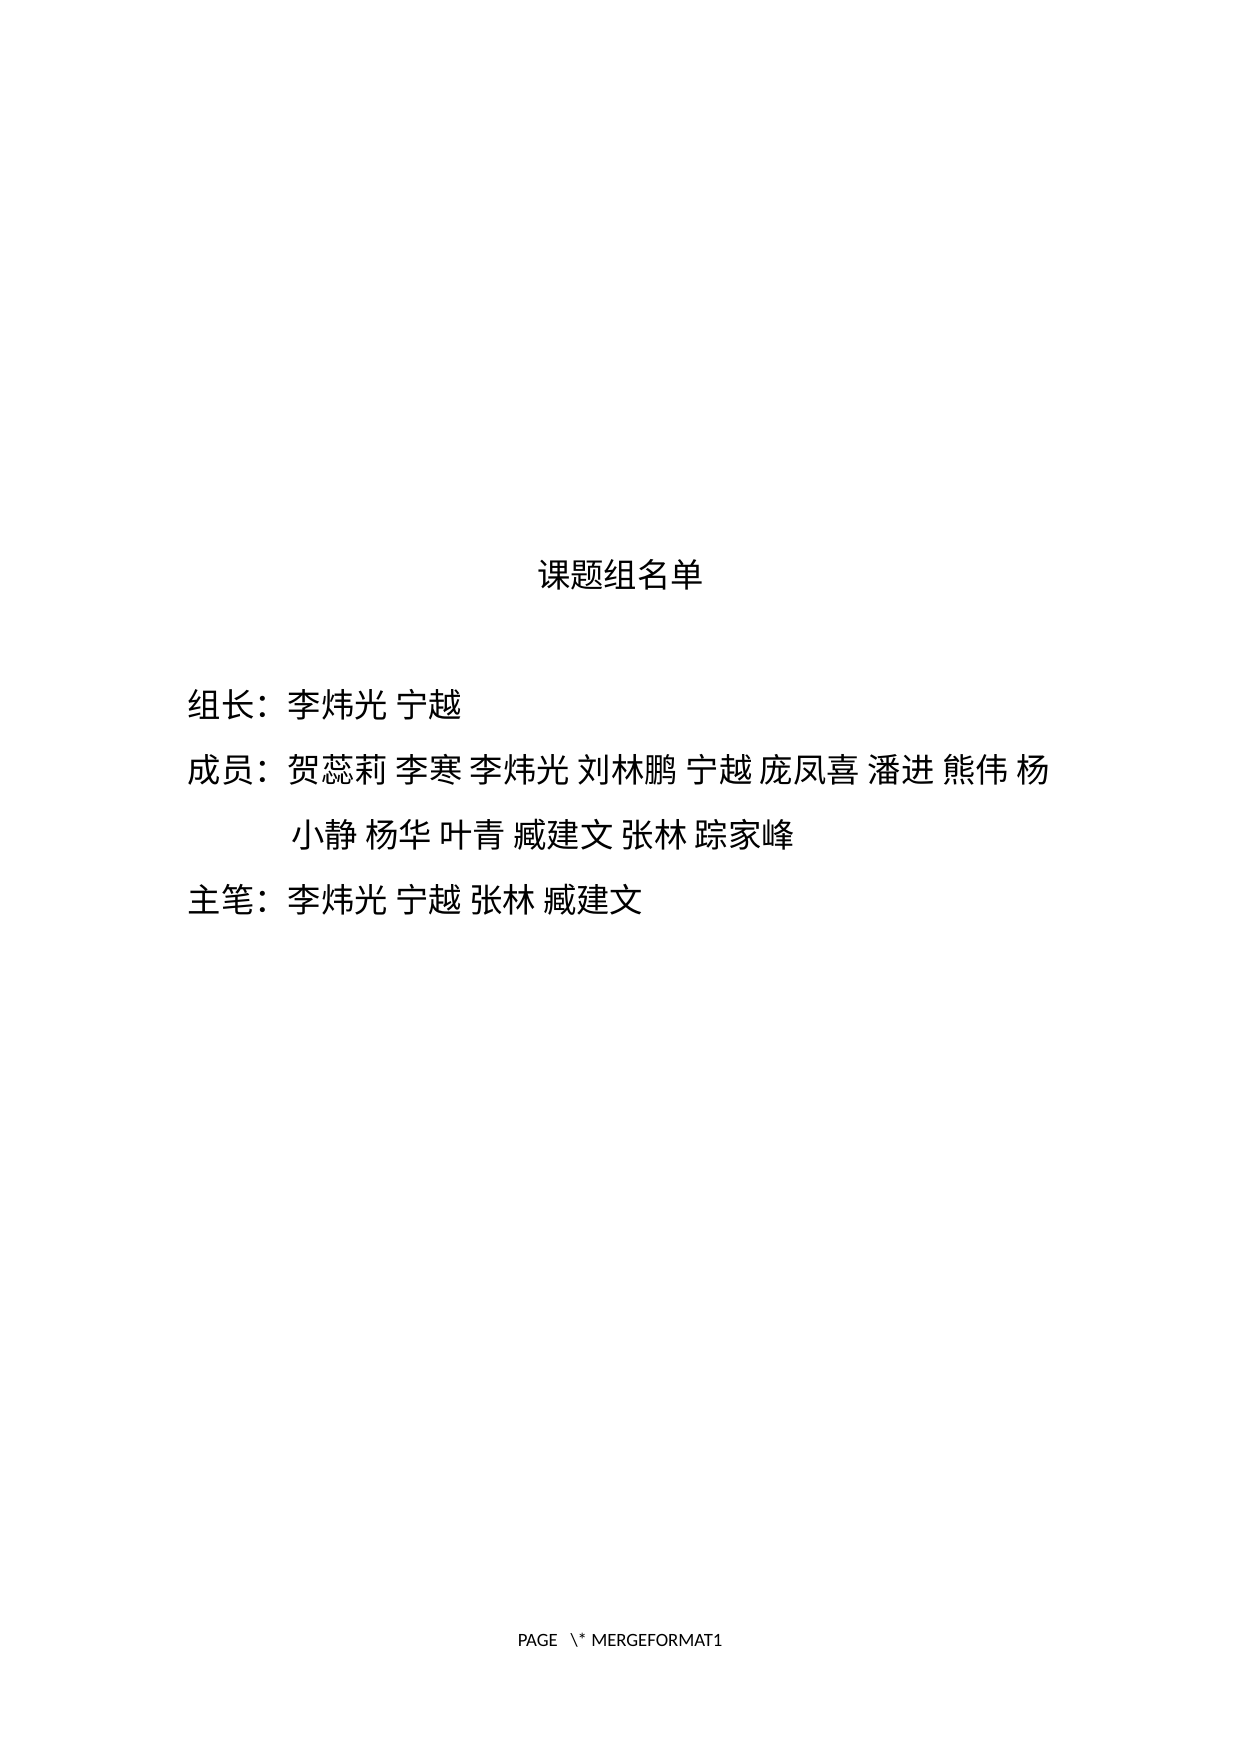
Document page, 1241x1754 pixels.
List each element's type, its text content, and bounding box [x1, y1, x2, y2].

text 成员：贺蕊莉 李寒 李炜光 刘林鹏 宁越 庞凤喜 潘进 熊伟 杨小静 杨华 叶青 臧建文 张林 踪家峰 [187, 735, 1053, 865]
text 组长：李炜光 宁越 [187, 670, 1053, 735]
text 主笔：李炜光 宁越 张林 臧建文 [187, 865, 1053, 930]
text 课题组名单 [187, 540, 1053, 605]
